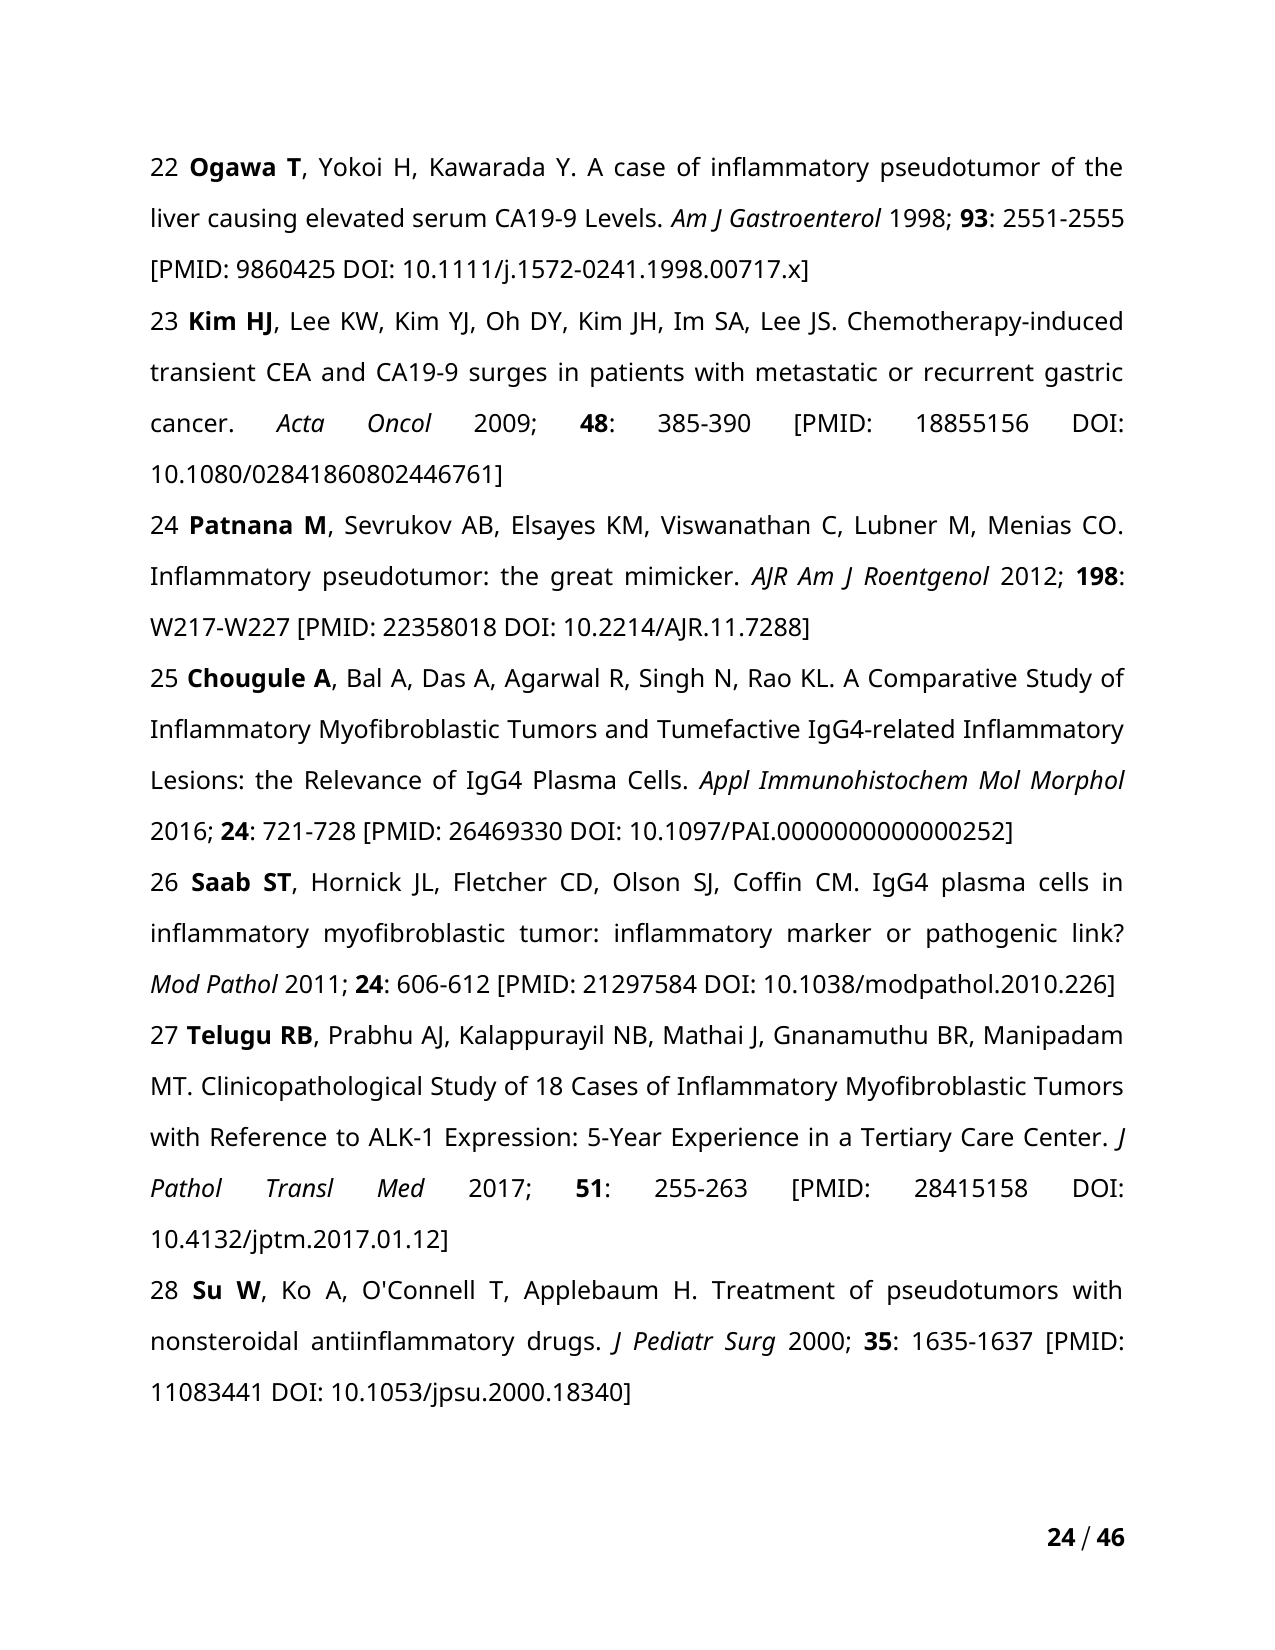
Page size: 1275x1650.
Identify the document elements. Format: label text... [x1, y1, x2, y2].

text 27 Telugu RB, Prabhu AJ, Kalappurayil NB, Mathai J, Gnanamuthu BR, Manipadam MT. Clinicopathological Study of 18 Cases of Inflammatory Myofibroblastic Tumors with Reference to ALK-1 Expression: 5-Year Experience in a Tertiary Care Center. J Pathol Transl Med 2017; 51: 255-263 [PMID: 28415158 DOI: 10.4132/jptm.2017.01.12] [150, 1018, 1125, 1256]
text 25 Chougule A, Bal A, Das A, Agarwal R, Singh N, Rao KL. A Comparative Study of Inflammatory Myofibroblastic Tumors and Tumefactive IgG4-related Inflammatory Lesions: the Relevance of IgG4 Plasma Cells. Appl Immunohistochem Mol Morphol 2016; 24: 721-728 [PMID: 26469330 DOI: 10.1097/PAI.0000000000000252] [150, 660, 1125, 848]
text 22 Ogawa T, Yokoi H, Kawarada Y. A case of inflammatory pseudotumor of the liver causing elevated serum CA19-9 Levels. Am J Gastroenterol 1998; 93: 2551-2555 [PMID: 9860425 DOI: 10.1111/j.1572-0241.1998.00717.x] [150, 150, 1125, 286]
text 28 Su W, Ko A, O'Connell T, Applebaum H. Treatment of pseudotumors with nonsteroidal antiinflammatory drugs. J Pediatr Surg 2000; 35: 1635-1637 [PMID: 11083441 DOI: 10.1053/jpsu.2000.18340] [150, 1273, 1125, 1409]
text 23 Kim HJ, Lee KW, Kim YJ, Oh DY, Kim JH, Im SA, Lee JS. Chemotherapy-induced transient CEA and CA19-9 surges in patients with metastatic or recurrent gastric cancer. Acta Oncol 2009; 48: 385-390 [PMID: 18855156 DOI: 10.1080/02841860802446761] [150, 303, 1125, 490]
text 26 Saab ST, Hornick JL, Fletcher CD, Olson SJ, Coffin CM. IgG4 plasma cells in inflammatory myofibroblastic tumor: inflammatory marker or pathogenic link? Mod Pathol 2011; 24: 606-612 [PMID: 21297584 DOI: 10.1038/modpathol.2010.226] [150, 864, 1125, 1001]
text 24 Patnana M, Sevrukov AB, Elsayes KM, Viswanathan C, Lubner M, Menias CO. Inflammatory pseudotumor: the great mimicker. AJR Am J Roentgenol 2012; 198: W217-W227 [PMID: 22358018 DOI: 10.2214/AJR.11.7288] [150, 507, 1125, 643]
